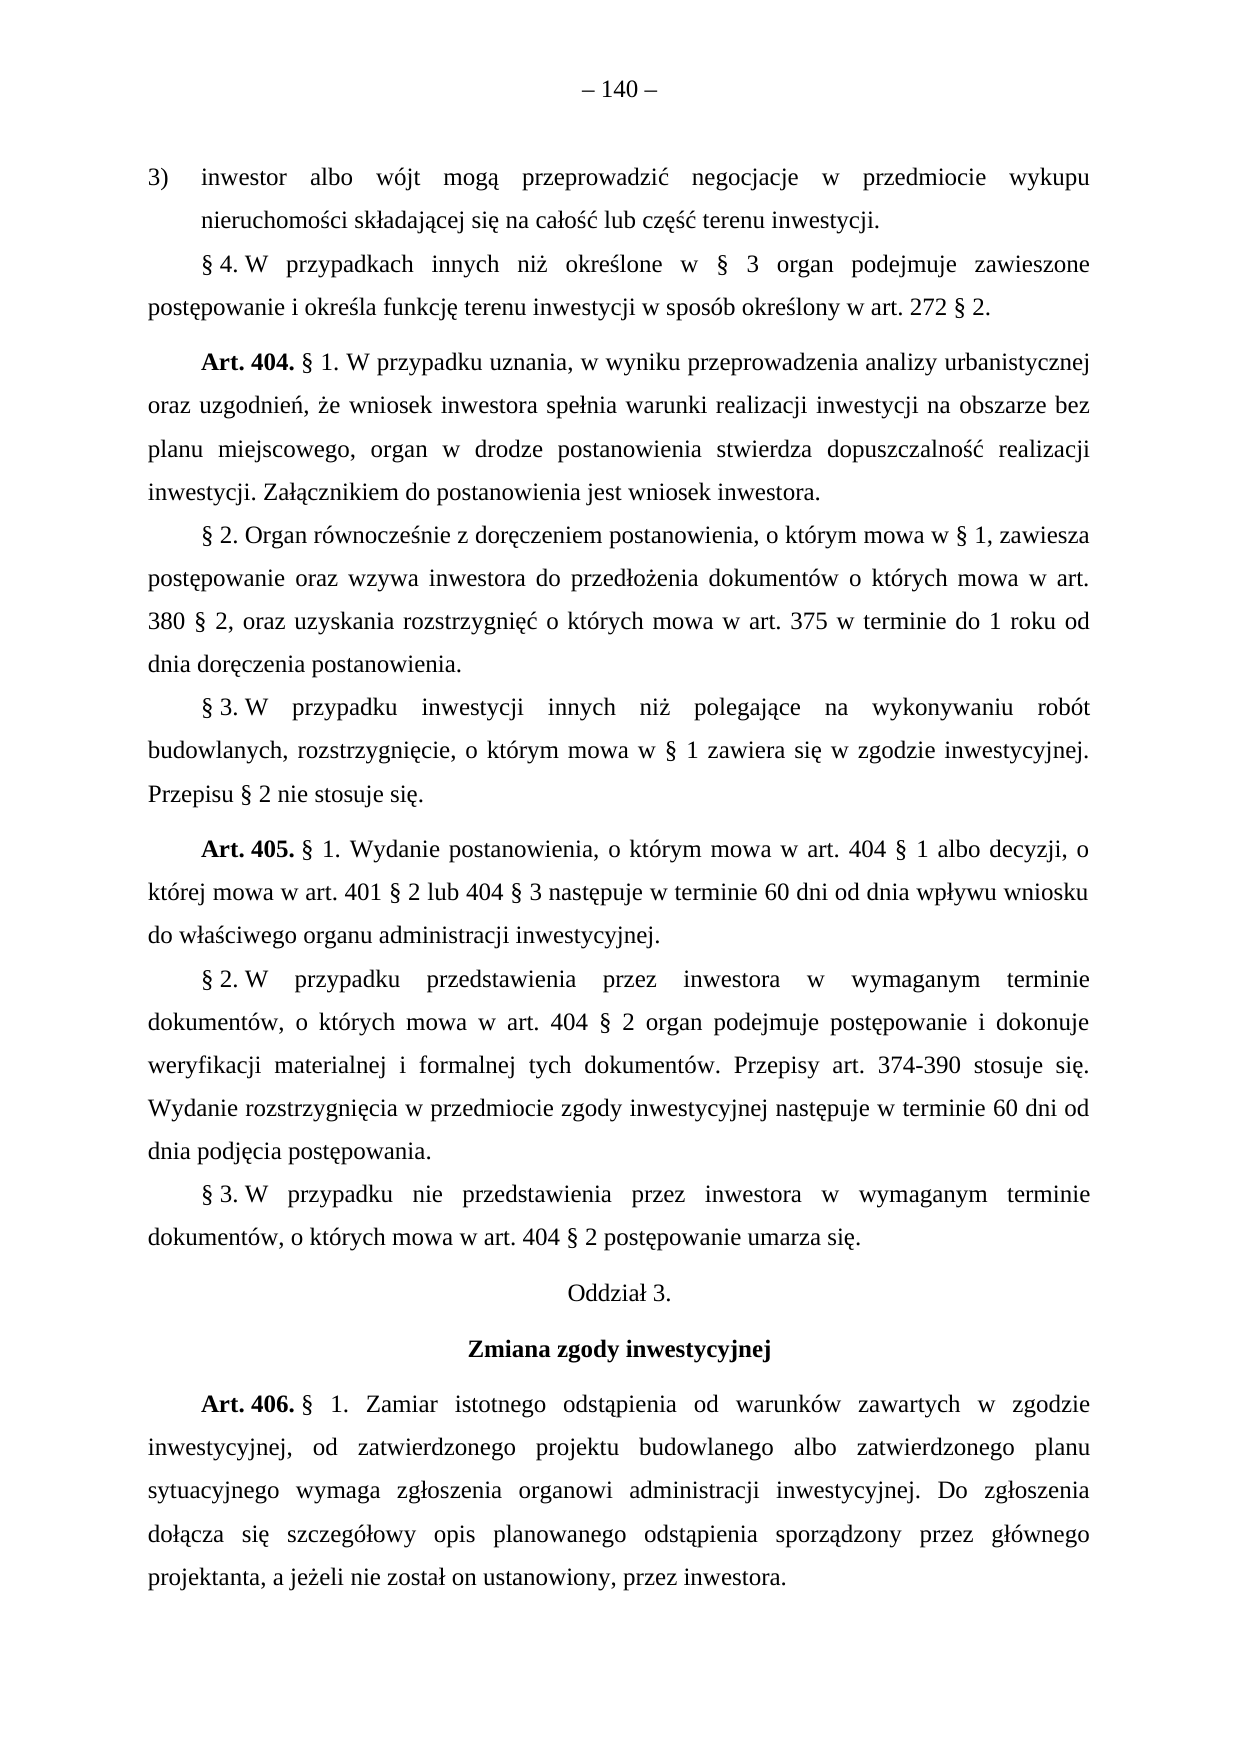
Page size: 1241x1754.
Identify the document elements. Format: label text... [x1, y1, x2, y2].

text Oddział 3. [148, 1278, 1091, 1307]
text § 3. W przypadku inwestycji innych niż polegające na wykonywaniu robót budowlanych, rozstrzygnięcie, o którym mowa w § 1 zawiera się w zgodzie inwestycyjnej. Przepisu § 2 nie stosuje się. [148, 692, 1091, 807]
text § 2. Organ równocześnie z doręczeniem postanowienia, o którym mowa w § 1, zawiesza postępowanie oraz wzywa inwestora do przedłożenia dokumentów o których mowa w art. 380 § 2, oraz uzyskania rozstrzygnięć o których mowa w art. 375 w terminie do 1 roku od dnia doręczenia postanowienia. [148, 520, 1091, 678]
text § 2. W przypadku przedstawienia przez inwestora w wymaganym terminie dokumentów, o których mowa w art. 404 § 2 organ podejmuje postępowanie i dokonuje weryfikacji materialnej i formalnej tych dokumentów. Przepisy art. 374-390 stosuje się. Wydanie rozstrzygnięcia w przedmiocie zgody inwestycyjnej następuje w terminie 60 dni od dnia podjęcia postępowania. [148, 964, 1091, 1165]
text Zmiana zgody inwestycyjnej [148, 1334, 1091, 1362]
text Art. 405. § 1. Wydanie postanowienia, o którym mowa w art. 404 § 1 albo decyzji, o której mowa w art. 401 § 2 lub 404 § 3 następuje w terminie 60 dni od dnia wpływu wniosku do właściwego organu administracji inwestycyjnej. [148, 834, 1091, 949]
text § 4. W przypadkach innych niż określone w § 3 organ podejmuje zawieszone postępowanie i określa funkcję terenu inwestycji w sposób określony w art. 272 § 2. [148, 249, 1091, 321]
text Art. 404. § 1. W przypadku uznania, w wyniku przeprowadzenia analizy urbanistycznej oraz uzgodnień, że wniosek inwestora spełnia warunki realizacji inwestycji na obszarze bez planu miejscowego, organ w drodze postanowienia stwierdza dopuszczalność realizacji inwestycji. Załącznikiem do postanowienia jest wniosek inwestora. [148, 347, 1091, 506]
text 3) inwestor albo wójt mogą przeprowadzić negocjacje w przedmiocie wykupu nieruchomości składającej się na całość lub część terenu inwestycji. [148, 162, 1091, 234]
text § 3. W przypadku nie przedstawienia przez inwestora w wymaganym terminie dokumentów, o których mowa w art. 404 § 2 postępowanie umarza się. [148, 1179, 1091, 1251]
text Art. 406. § 1. Zamiar istotnego odstąpienia od warunków zawartych w zgodzie inwestycyjnej, od zatwierdzonego projektu budowlanego albo zatwierdzonego planu sytuacyjnego wymaga zgłoszenia organowi administracji inwestycyjnej. Do zgłoszenia dołącza się szczegółowy opis planowanego odstąpienia sporządzony przez głównego projektanta, a jeżeli nie został on ustanowiony, przez inwestora. [148, 1389, 1091, 1591]
